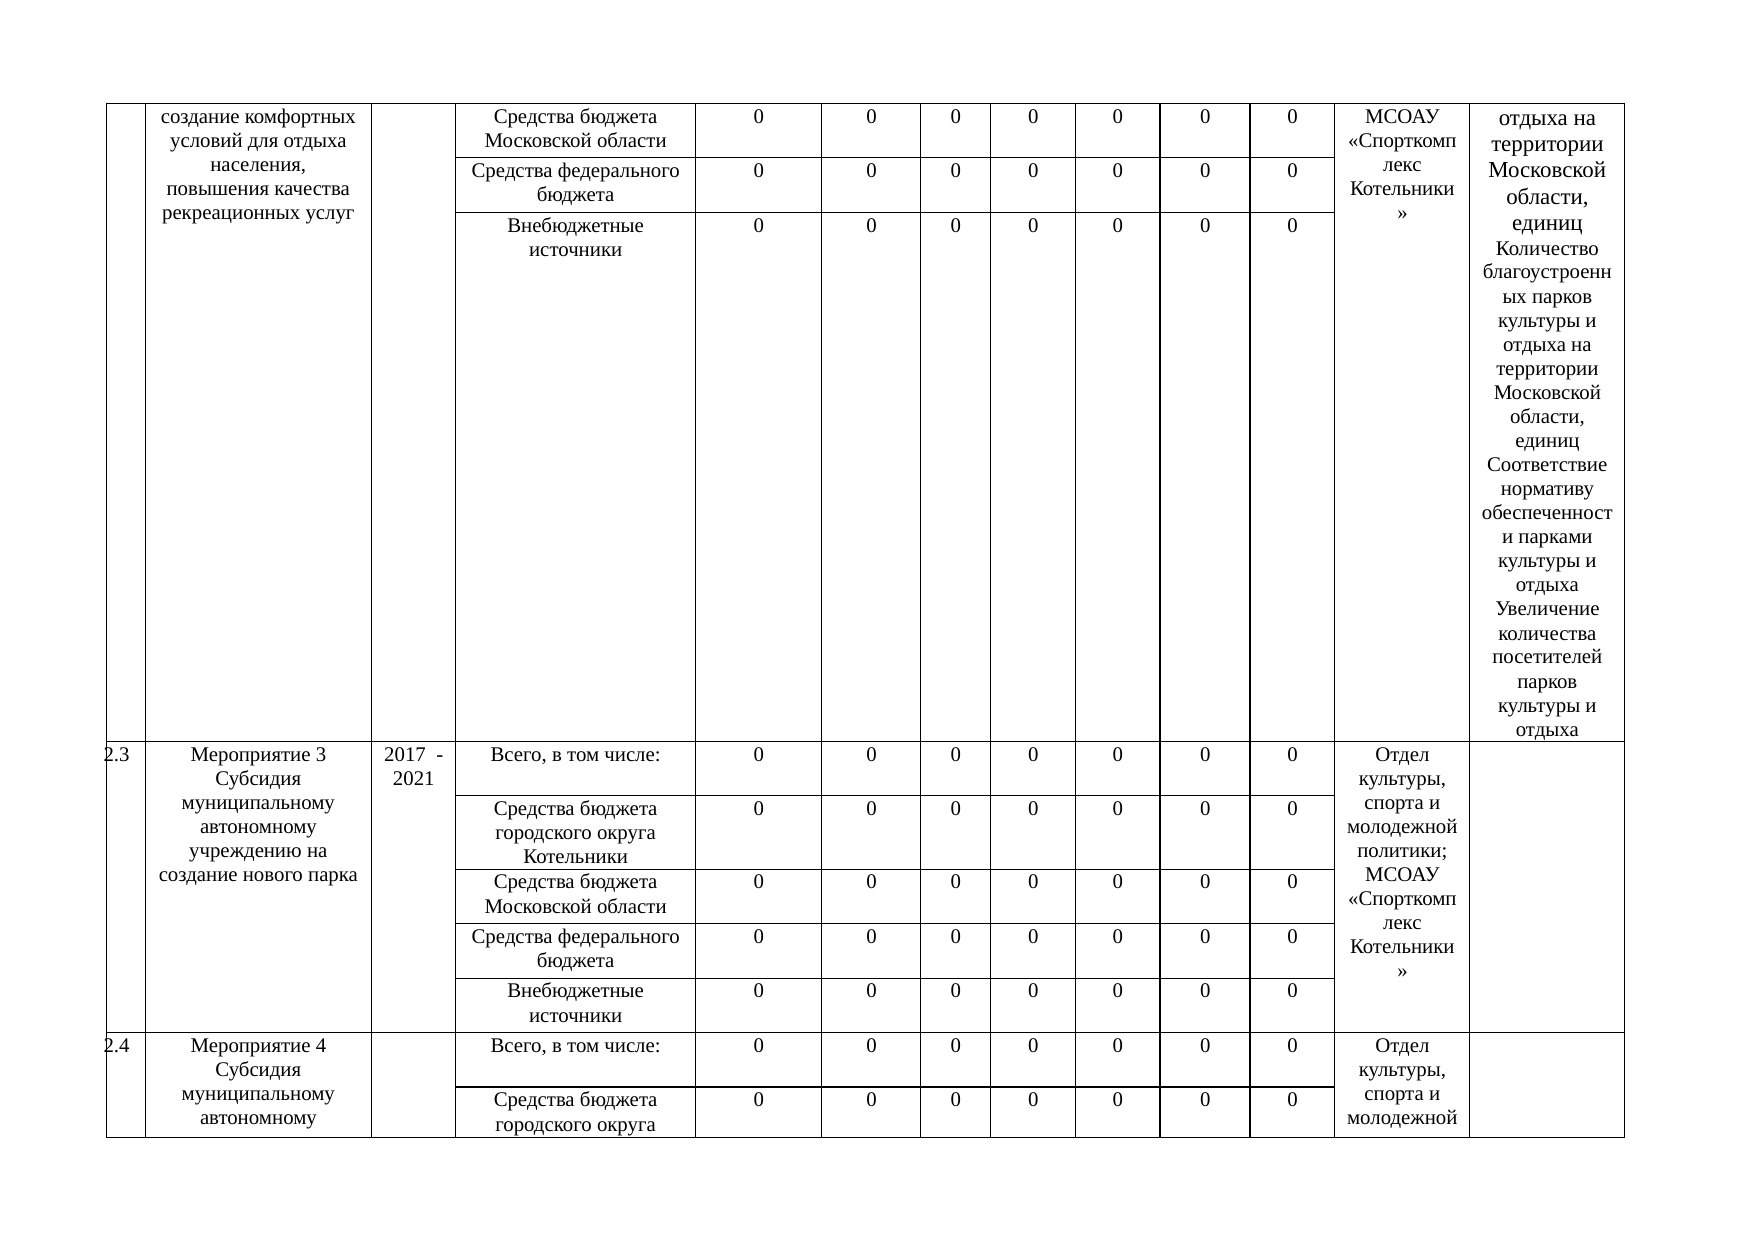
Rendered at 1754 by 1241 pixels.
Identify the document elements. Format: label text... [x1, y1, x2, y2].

table_cell 0 [1251, 213, 1334, 741]
table_cell [1470, 1033, 1624, 1137]
table_cell 0 [822, 870, 920, 923]
table_cell 0 [1076, 213, 1159, 741]
table_cell 0 [1161, 158, 1249, 212]
table_cell 0 [991, 742, 1075, 795]
table_cell 0 [1076, 1088, 1159, 1137]
table_cell 0 [822, 742, 920, 795]
table_cell Средства федерального бюджета [456, 924, 695, 977]
table_cell 0 [822, 979, 920, 1032]
table_cell Всего, в том числе: [456, 1033, 695, 1086]
table_cell 0 [1161, 213, 1249, 741]
table_cell 0 [921, 924, 990, 977]
table_cell [1470, 742, 1624, 1032]
table_cell 0 [921, 979, 990, 1032]
table_cell 0 [991, 796, 1075, 868]
table_cell 0 [696, 104, 821, 157]
table_cell 0 [921, 742, 990, 795]
table_cell 0 [991, 870, 1075, 923]
table_cell 0 [822, 1033, 920, 1086]
table_cell 0 [921, 158, 990, 212]
table_cell 0 [1161, 1088, 1249, 1137]
table_cell 0 [1251, 924, 1334, 977]
table_cell Средства бюджета Московской области [456, 104, 695, 157]
table_cell 0 [1251, 796, 1334, 868]
table_cell Средства бюджета Московской области [456, 870, 695, 923]
table_cell 0 [1161, 796, 1249, 868]
table_cell 0 [1251, 158, 1334, 212]
table_cell 0 [696, 213, 821, 741]
table_cell Мероприятие 4 Субсидия муниципальному автономному учреждению на благоустройство нового парка [146, 1033, 371, 1137]
table_cell 0 [991, 104, 1075, 157]
table_cell Всего, в том числе: [456, 742, 695, 795]
table_cell 0 [1076, 1033, 1159, 1086]
table_cell 0 [921, 1033, 990, 1086]
table_cell 0 [696, 1033, 821, 1086]
table_cell 0 [921, 870, 990, 923]
table_cell 0 [1251, 742, 1334, 795]
table_cell Средства бюджета городского округа Котельники [456, 796, 695, 868]
table_cell 0 [1076, 979, 1159, 1032]
table_cell Средства федерального бюджета [456, 158, 695, 212]
table_cell 0 [1251, 1033, 1334, 1086]
table_cell 0 [696, 796, 821, 868]
table_cell 0 [696, 924, 821, 977]
table_cell [372, 1033, 455, 1137]
table_cell 0 [822, 1088, 920, 1137]
table_cell 0 [1076, 924, 1159, 977]
table_cell 0 [1251, 870, 1334, 923]
table_cell 0 [822, 796, 920, 868]
table_cell 0 [991, 1088, 1075, 1137]
table_cell 0 [822, 924, 920, 977]
table_cell 0 [1161, 870, 1249, 923]
table_cell 0 [991, 979, 1075, 1032]
table_cell 0 [921, 213, 990, 741]
table_cell 0 [822, 158, 920, 212]
table_cell Мероприятие 3 Субсидия муниципальному автономному учреждению на создание нового парка [146, 742, 371, 1032]
table_cell 0 [1076, 796, 1159, 868]
table_cell 0 [1076, 104, 1159, 157]
table_cell 0 [696, 742, 821, 795]
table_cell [456, 1088, 695, 1137]
table_cell 0 [991, 213, 1075, 741]
table_cell Внебюджетные источники [456, 979, 695, 1032]
table_cell 0 [696, 870, 821, 923]
table_cell 2017 -2021 [372, 742, 455, 1032]
table_cell 0 [1161, 742, 1249, 795]
table_cell 0 [921, 1088, 990, 1137]
table_cell 0 [921, 796, 990, 868]
table_cell 0 [1251, 104, 1334, 157]
table_cell 2.3 [107, 742, 145, 1032]
table_cell 0 [1161, 1033, 1249, 1086]
table_cell 0 [1161, 104, 1249, 157]
table_cell 0 [822, 104, 920, 157]
table_cell 0 [696, 158, 821, 212]
table_cell 0 [696, 1088, 821, 1137]
table_cell 0 [1076, 158, 1159, 212]
table_cell Внебюджетные источники [456, 213, 695, 741]
table_cell 0 [991, 158, 1075, 212]
table_cell Отдел культуры, спорта и молодежной политики; МСОАУ «Спорткомплекс Котельники» [1335, 1033, 1469, 1137]
table_cell 0 [991, 924, 1075, 977]
table_cell 0 [696, 979, 821, 1032]
table_cell 0 [1251, 1088, 1334, 1137]
table_cell 0 [1076, 870, 1159, 923]
table_cell 0 [1251, 979, 1334, 1032]
table_cell 0 [1161, 924, 1249, 977]
table_cell 0 [822, 213, 920, 741]
table_cell 0 [1161, 979, 1249, 1032]
table_cell 0 [991, 1033, 1075, 1086]
table_cell Отдел культуры, спорта и молодежной политики; МСОАУ «Спорткомплекс Котельники» [1335, 742, 1469, 1032]
table_cell 0 [921, 104, 990, 157]
table_cell 2.4 [107, 1033, 145, 1137]
table_cell 0 [1076, 742, 1159, 795]
